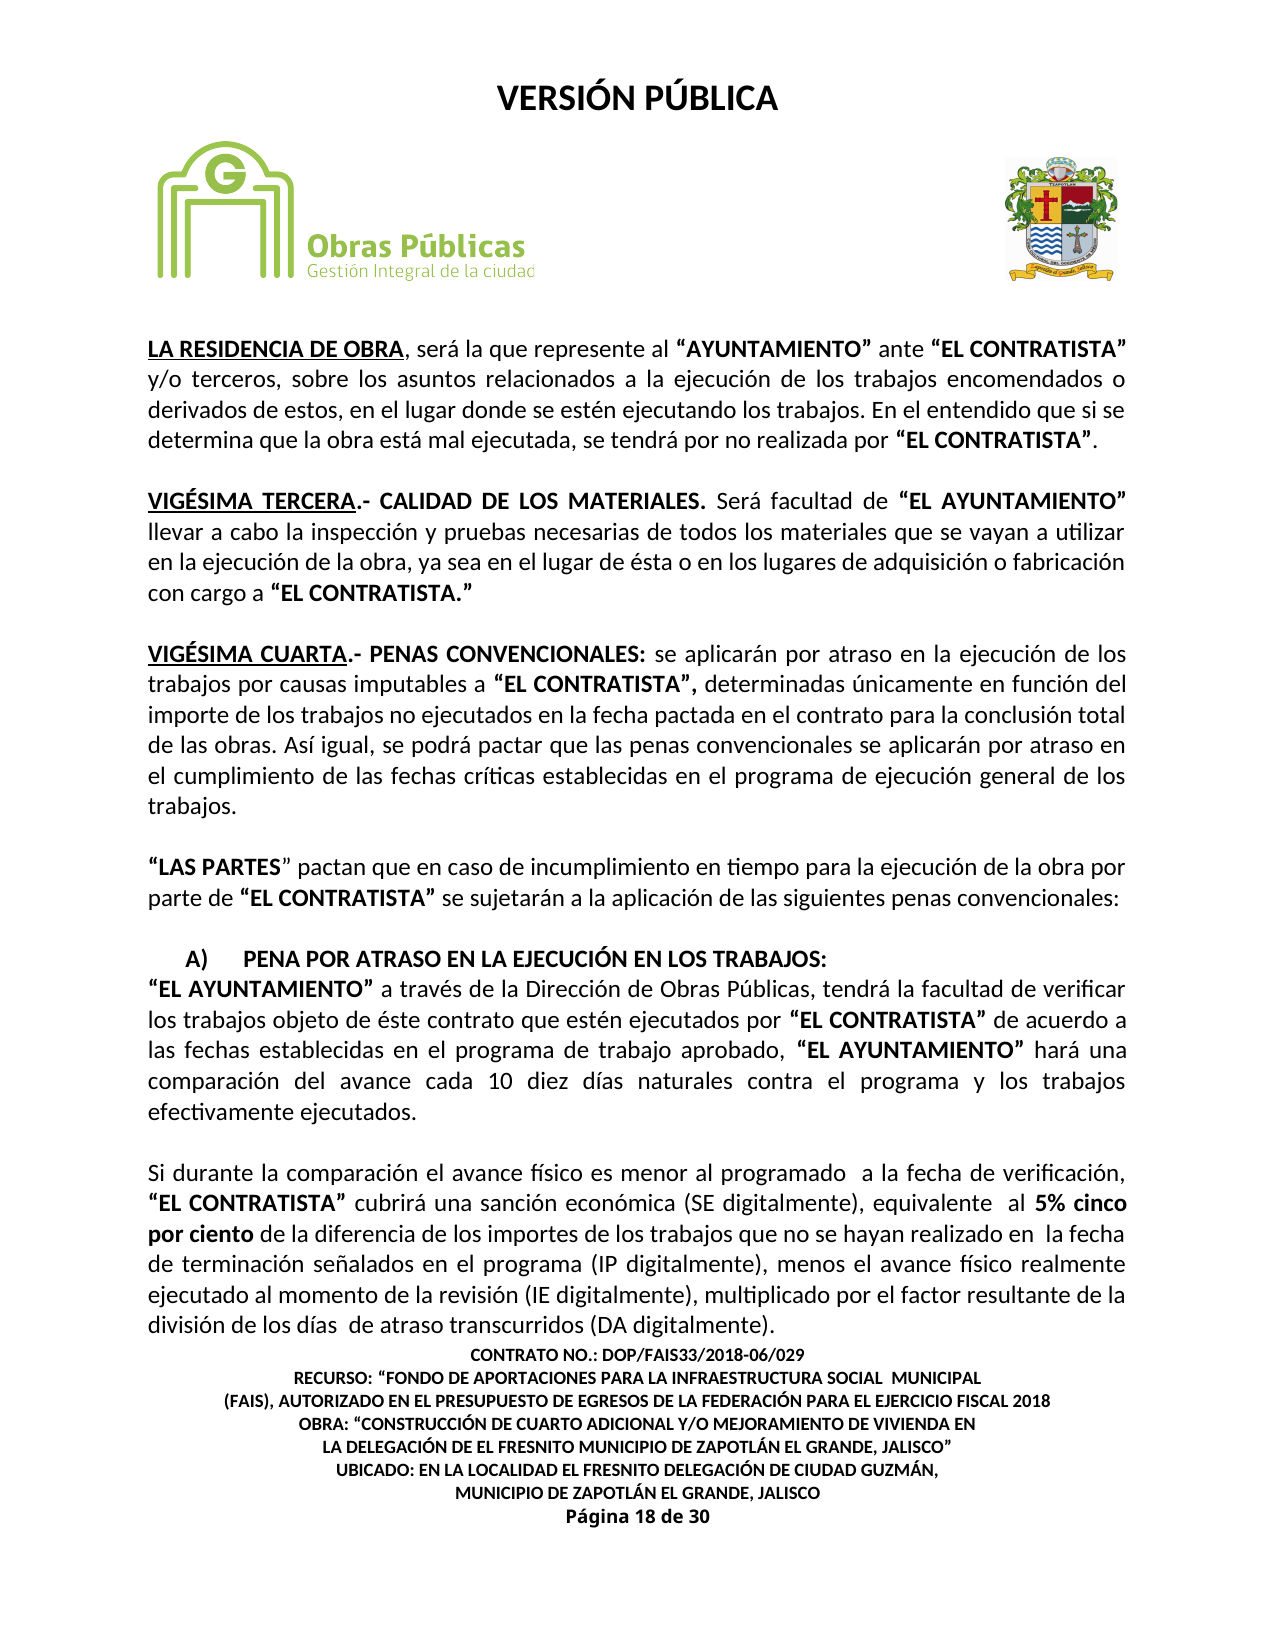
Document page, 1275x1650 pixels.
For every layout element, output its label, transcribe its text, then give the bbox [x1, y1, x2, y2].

picture [157, 141, 535, 281]
text VIGÉSIMA TERCERA.- CALIDAD DE LOS MATERIALES. Será facultad de “EL AYUNTAMIENTO” llevar a cabo la inspección y pruebas necesarias de todos los materiales que se vayan a utilizar en la ejecución de la obra, ya sea en el lugar de ésta o en los lugares de adquisición o fabricación con cargo a “EL CONTRATISTA.” [148, 485, 1127, 607]
picture [1005, 157, 1118, 281]
text LA RESIDENCIA DE OBRA, será la que represente al “AYUNTAMIENTO” ante “EL CONTRATISTA” y/o terceros, sobre los asuntos relacionados a la ejecución de los trabajos encomendados o derivados de estos, en el lugar donde se estén ejecutando los trabajos. En el entendido que si se determina que la obra está mal ejecutada, se tendrá por no realizada por “EL CONTRATISTA”. [148, 333, 1127, 455]
text Si durante la comparación el avance físico es menor al programado a la fecha de verificación, “EL CONTRATISTA” cubrirá una sanción económica (SE digitalmente), equivalente al 5% cinco por ciento de la diferencia de los importes de los trabajos que no se hayan realizado en la fecha de terminación señalados en el programa (IP digitalmente), menos el avance físico realmente ejecutado al momento de la revisión (IE digitalmente), multiplicado por el factor resultante de la división de los días de atraso transcurridos (DA digitalmente). [148, 1157, 1127, 1340]
list PENA POR ATRASO EN LA EJECUCIÓN EN LOS TRABAJOS: [185, 943, 1127, 974]
text “LAS PARTES” pactan que en caso de incumplimiento en tiempo para la ejecución de la obra por parte de “EL CONTRATISTA” se sujetarán a la aplicación de las siguientes penas convencionales: [148, 852, 1127, 913]
text “EL AYUNTAMIENTO” a través de la Dirección de Obras Públicas, tendrá la facultad de verificar los trabajos objeto de éste contrato que estén ejecutados por “EL CONTRATISTA” de acuerdo a las fechas establecidas en el programa de trabajo aprobado, “EL AYUNTAMIENTO” hará una comparación del avance cada 10 diez días naturales contra el programa y los trabajos efectivamente ejecutados. [148, 974, 1127, 1126]
text VIGÉSIMA CUARTA.- PENAS CONVENCIONALES: se aplicarán por atraso en la ejecución de los trabajos por causas imputables a “EL CONTRATISTA”, determinadas únicamente en función del importe de los trabajos no ejecutados en la fecha pactada en el contrato para la conclusión total de las obras. Así igual, se podrá pactar que las penas convencionales se aplicarán por atraso en el cumplimiento de las fechas críticas establecidas en el programa de ejecución general de los trabajos. [148, 638, 1127, 821]
